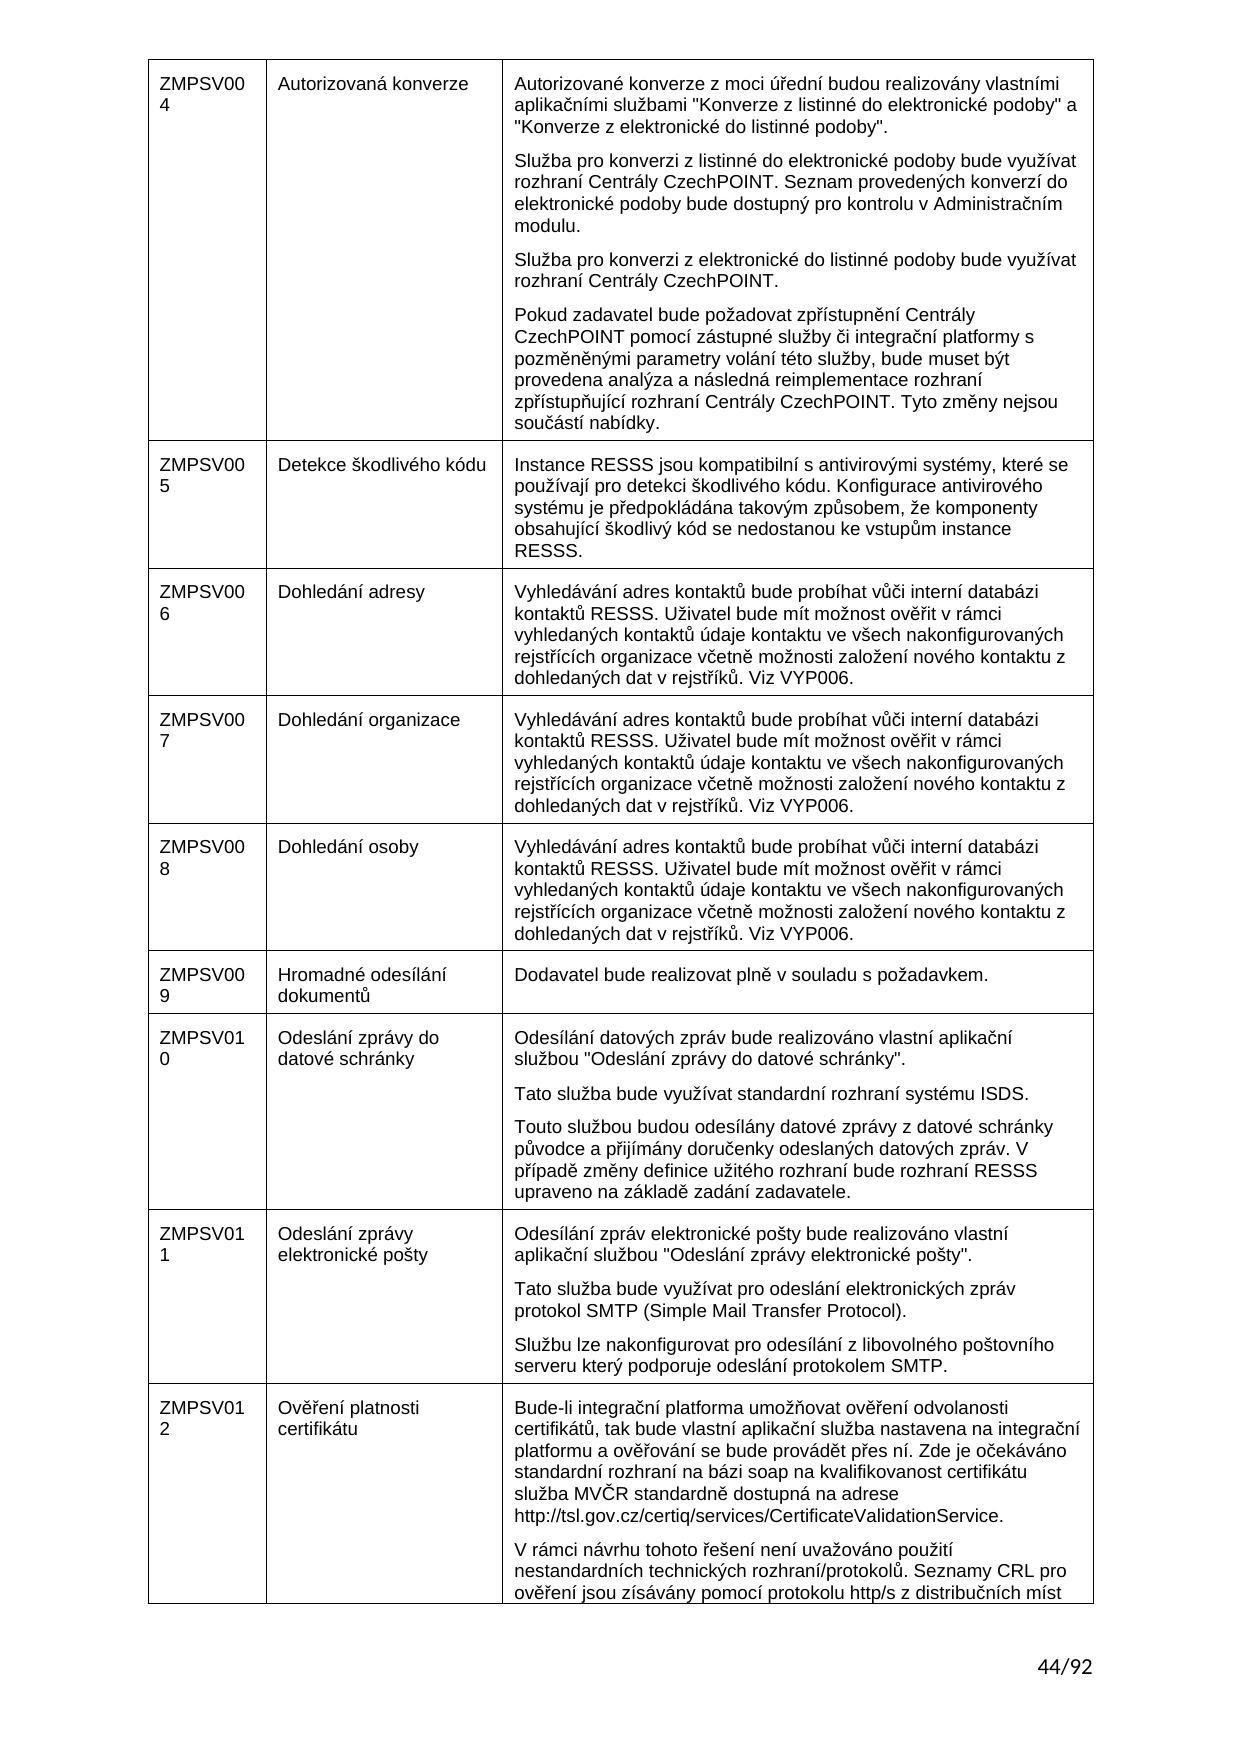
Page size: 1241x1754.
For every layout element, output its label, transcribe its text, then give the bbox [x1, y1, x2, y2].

table_cell Odesílání datových zpráv bude realizováno vlastní aplikační službou "Odeslání zprávy do datové schránky". Tato služba bude využívat standardní rozhraní systému ISDS. Touto službou budou odesílány datové zprávy z datové schránky původce a přijímány doručenky odeslaných datových zpráv. V případě změny definice užitého rozhraní bude rozhraní RESSS upraveno na základě zadání zadavatele. [503, 1014, 1093, 1209]
table_cell Dohledání organizace [267, 696, 502, 823]
table_cell ZMPSV010 [149, 1014, 266, 1209]
table_cell Dohledání osoby [267, 824, 502, 950]
table_cell ZMPSV005 [149, 441, 266, 567]
table_cell Vyhledávání adres kontaktů bude probíhat vůči interní databázi kontaktů RESSS. Uživatel bude mít možnost ověřit v rámci vyhledaných kontaktů údaje kontaktu ve všech nakonfigurovaných rejstřících organizace včetně možnosti založení nového kontaktu z dohledaných dat v rejstříků. Viz VYP006. [503, 696, 1093, 823]
table_cell Instance RESSS jsou kompatibilní s antivirovými systémy, které se používají pro detekci škodlivého kódu. Konfigurace antivirového systému je předpokládána takovým způsobem, že komponenty obsahující škodlivý kód se nedostanou ke vstupům instance RESSS. [503, 441, 1093, 567]
table_cell Detekce škodlivého kódu [267, 441, 502, 567]
table_cell Dohledání adresy [267, 569, 502, 695]
table_cell Odeslání zprávy elektronické pošty [267, 1210, 502, 1383]
table_cell ZMPSV012 [149, 1384, 266, 1603]
table_cell Autorizované konverze z moci úřední budou realizovány vlastními aplikačními službami "Konverze z listinné do elektronické podoby" a "Konverze z elektronické do listinné podoby". Služba pro konverzi z listinné do elektronické podoby bude využívat rozhraní Centrály CzechPOINT. Seznam provedených konverzí do elektronické podoby bude dostupný pro kontrolu v Administračním modulu. Služba pro konverzi z elektronické do listinné podoby bude využívat rozhraní Centrály CzechPOINT. Pokud zadavatel bude požadovat zpřístupnění Centrály CzechPOINT pomocí zástupné služby či integrační platformy s pozměněnými parametry volání této služby, bude muset být provedena analýza a následná reimplementace rozhraní zpřístupňující rozhraní Centrály CzechPOINT. Tyto změny nejsou součástí nabídky. [503, 60, 1093, 440]
table_cell Odesílání zpráv elektronické pošty bude realizováno vlastní aplikační službou "Odeslání zprávy elektronické pošty". Tato služba bude využívat pro odeslání elektronických zpráv protokol SMTP (Simple Mail Transfer Protocol). Službu lze nakonfigurovat pro odesílání z libovolného poštovního serveru který podporuje odeslání protokolem SMTP. [503, 1210, 1093, 1383]
table_cell Odeslání zprávy do datové schránky [267, 1014, 502, 1209]
table_cell ZMPSV004 [149, 60, 266, 440]
table_cell ZMPSV006 [149, 569, 266, 695]
table_cell ZMPSV007 [149, 696, 266, 823]
table_cell ZMPSV009 [149, 951, 266, 1013]
table_cell ZMPSV011 [149, 1210, 266, 1383]
table_cell Vyhledávání adres kontaktů bude probíhat vůči interní databázi kontaktů RESSS. Uživatel bude mít možnost ověřit v rámci vyhledaných kontaktů údaje kontaktu ve všech nakonfigurovaných rejstřících organizace včetně možnosti založení nového kontaktu z dohledaných dat v rejstříků. Viz VYP006. [503, 824, 1093, 950]
table_cell Dodavatel bude realizovat plně v souladu s požadavkem. [503, 951, 1093, 1013]
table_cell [503, 1384, 1093, 1603]
table_cell ZMPSV008 [149, 824, 266, 950]
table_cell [267, 1384, 502, 1603]
table_cell Hromadné odesílání dokumentů [267, 951, 502, 1013]
table_cell Autorizovaná konverze [267, 60, 502, 440]
table_cell Vyhledávání adres kontaktů bude probíhat vůči interní databázi kontaktů RESSS. Uživatel bude mít možnost ověřit v rámci vyhledaných kontaktů údaje kontaktu ve všech nakonfigurovaných rejstřících organizace včetně možnosti založení nového kontaktu z dohledaných dat v rejstříků. Viz VYP006. [503, 569, 1093, 695]
